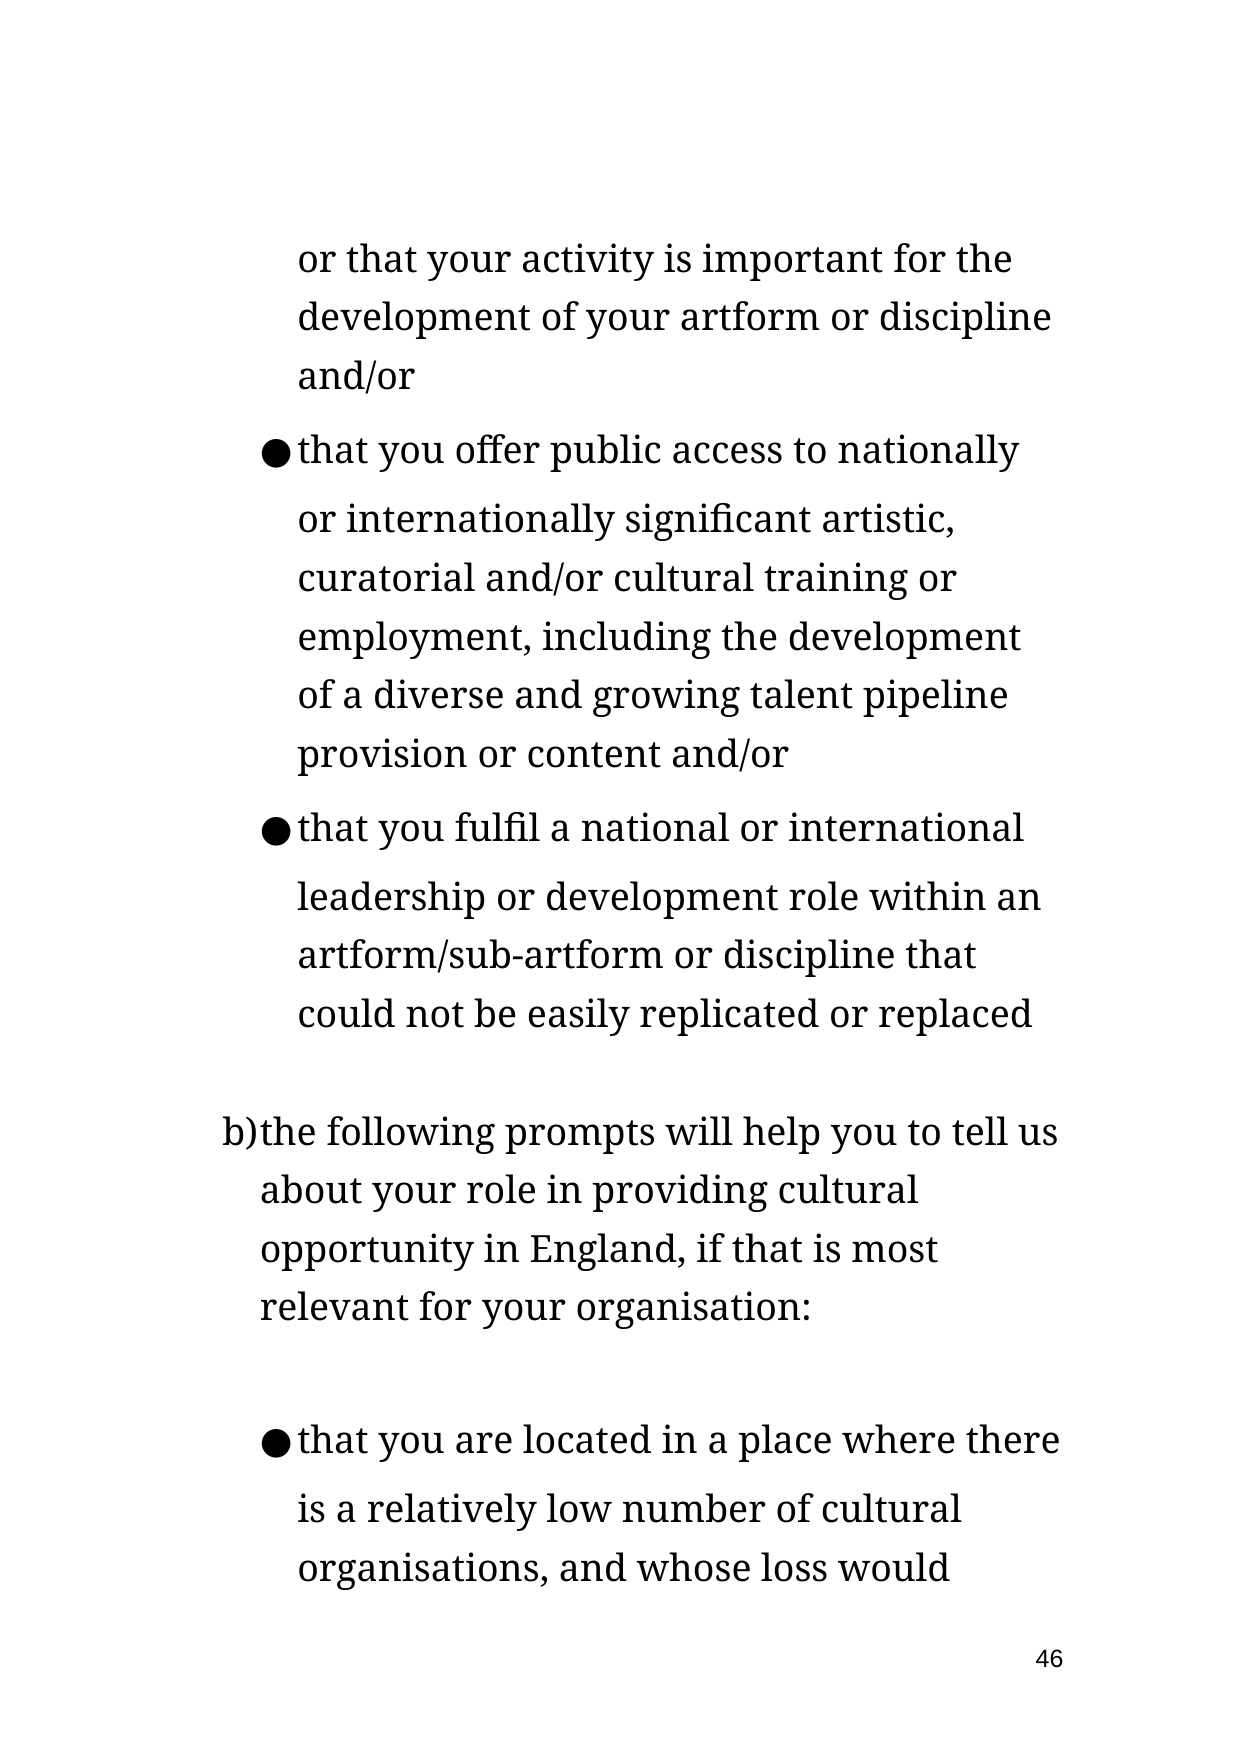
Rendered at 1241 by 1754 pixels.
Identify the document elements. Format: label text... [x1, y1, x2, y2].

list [259, 1398, 1063, 1592]
list the following prompts will help you to tell us about your role in providing cultural opportunity in England, if that is most relevant for your organisation: [222, 1105, 1063, 1332]
list that you offer public access to nationally or internationally significant artistic, curatorial and/or cultural training or employment, including the development of a diverse and growing talent pipeline provision or content and/or [259, 408, 1063, 778]
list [259, 232, 1063, 400]
list that you fulfil a national or international leadership or development role within an artform/sub-artform or discipline that could not be easily replicated or replaced [259, 786, 1063, 1038]
